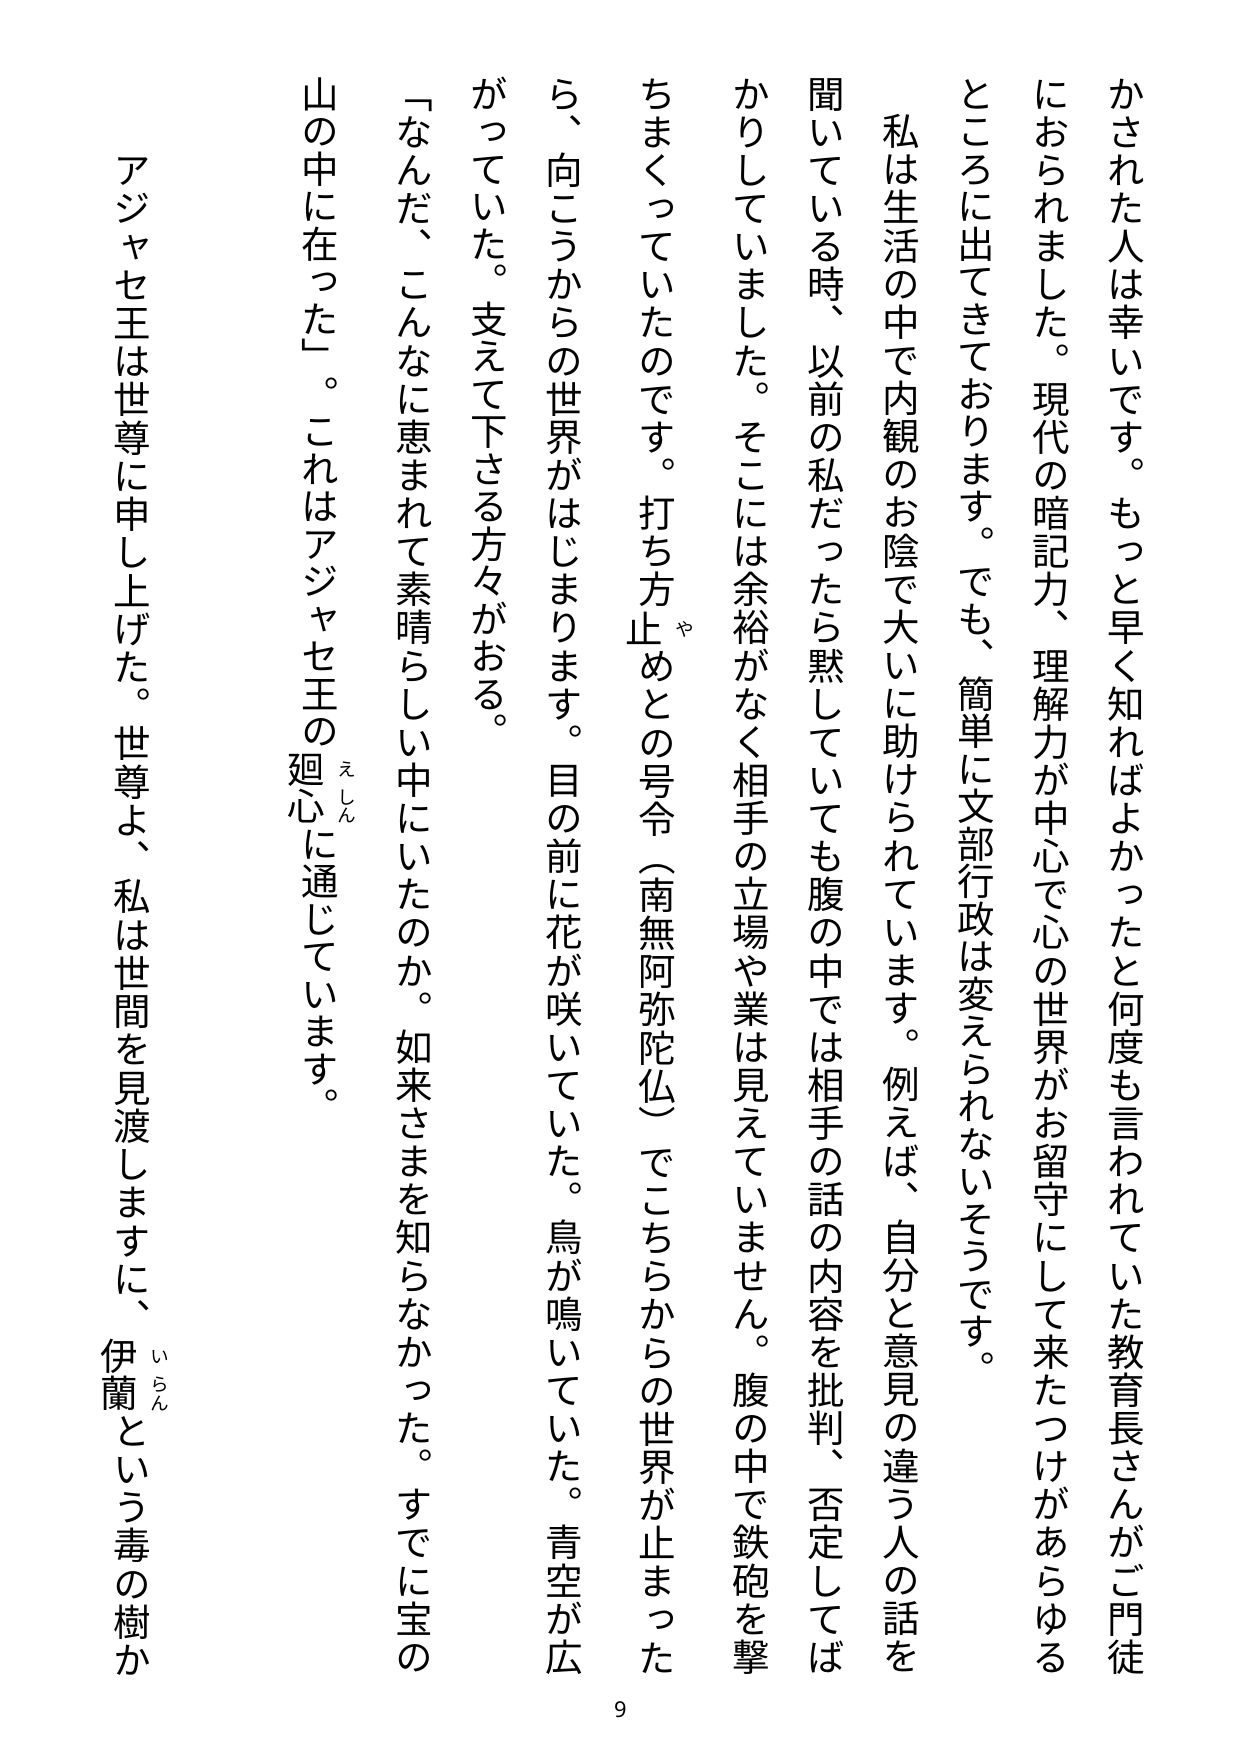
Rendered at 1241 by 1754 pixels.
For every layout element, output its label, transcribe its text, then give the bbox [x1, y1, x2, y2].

text アジャセ王は世尊に申し上げた。世尊よ、私は世間を見渡しますに、という毒の樹から [76, 75, 189, 1679]
text 「なんだ、こんなに恵まれて素晴らしい中にいたのか。如来さまを知らなかった。すでに宝の山の中に在った」。これはアジャセ王のに通じています。 [264, 75, 451, 1679]
text 私は生活の中で内観のお陰で大いに助けられています。例えば、自分と意見の違う人の話を聞いている時、以前の私だったら黙していても腹の中では相手の話の内容を批判、否定してばかりしていました。そこには余裕がなく相手の立場や業は見えていません。腹の中で鉄砲を撃ちまくっていたのです。打ち方めとの号令（南無阿弥陀仏）でこちらからの世界が止まったら、向こうからの世界がはじまります。目の前に花が咲いていた。鳥が鳴いていた。青空が広がっていた。支えて下さる方々がおる。 [451, 75, 939, 1679]
